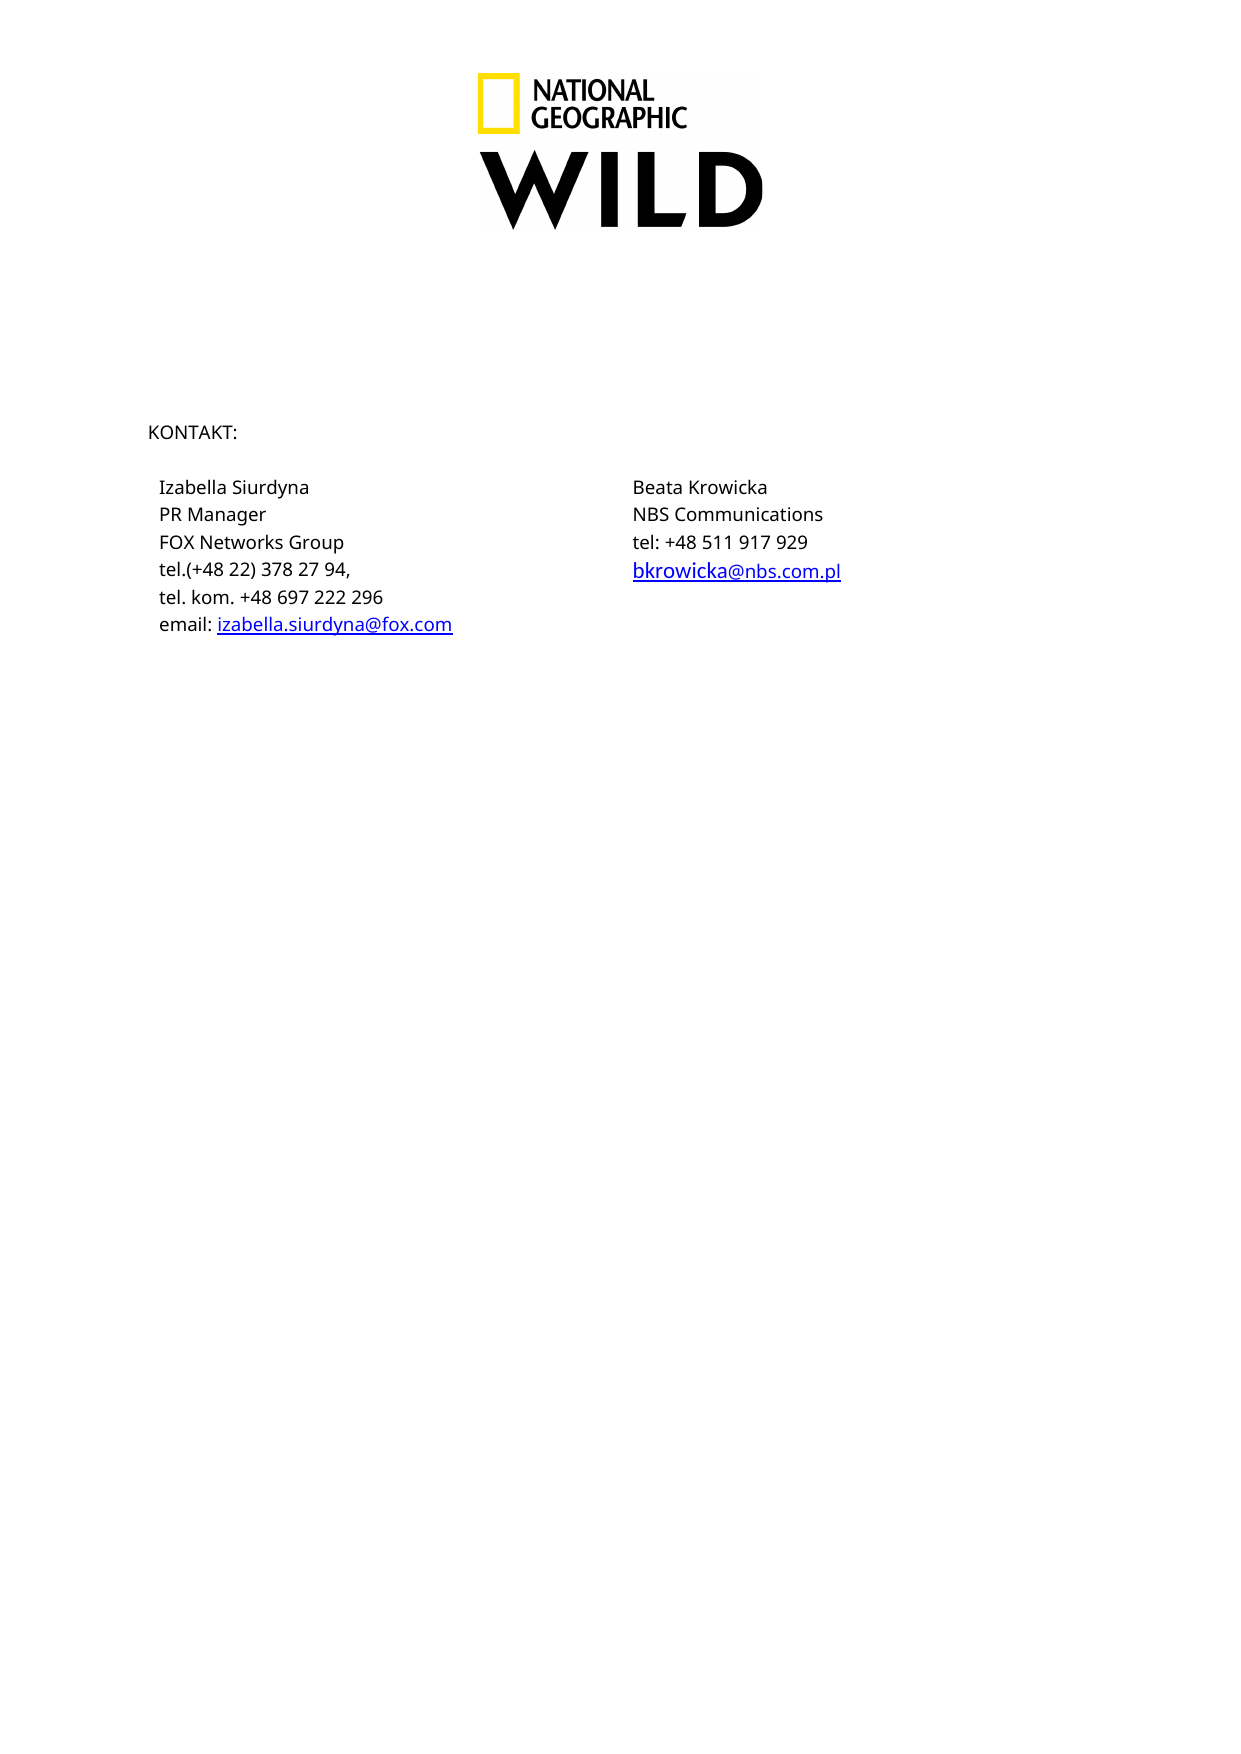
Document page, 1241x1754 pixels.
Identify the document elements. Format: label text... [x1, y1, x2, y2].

text KONTAKT: [148, 419, 1093, 445]
table_header Izabella Siurdyna PR Manager FOX Networks Group tel.(+48 22) 378 27 94, tel. kom. +48 697 222 296 email: izabella.siurdyna@fox.com [148, 447, 621, 639]
table_header Beata Krowicka NBS Communications tel: +48 511 917 929 bkrowicka@nbs.com.pl [621, 447, 1093, 639]
picture [477, 73, 763, 230]
